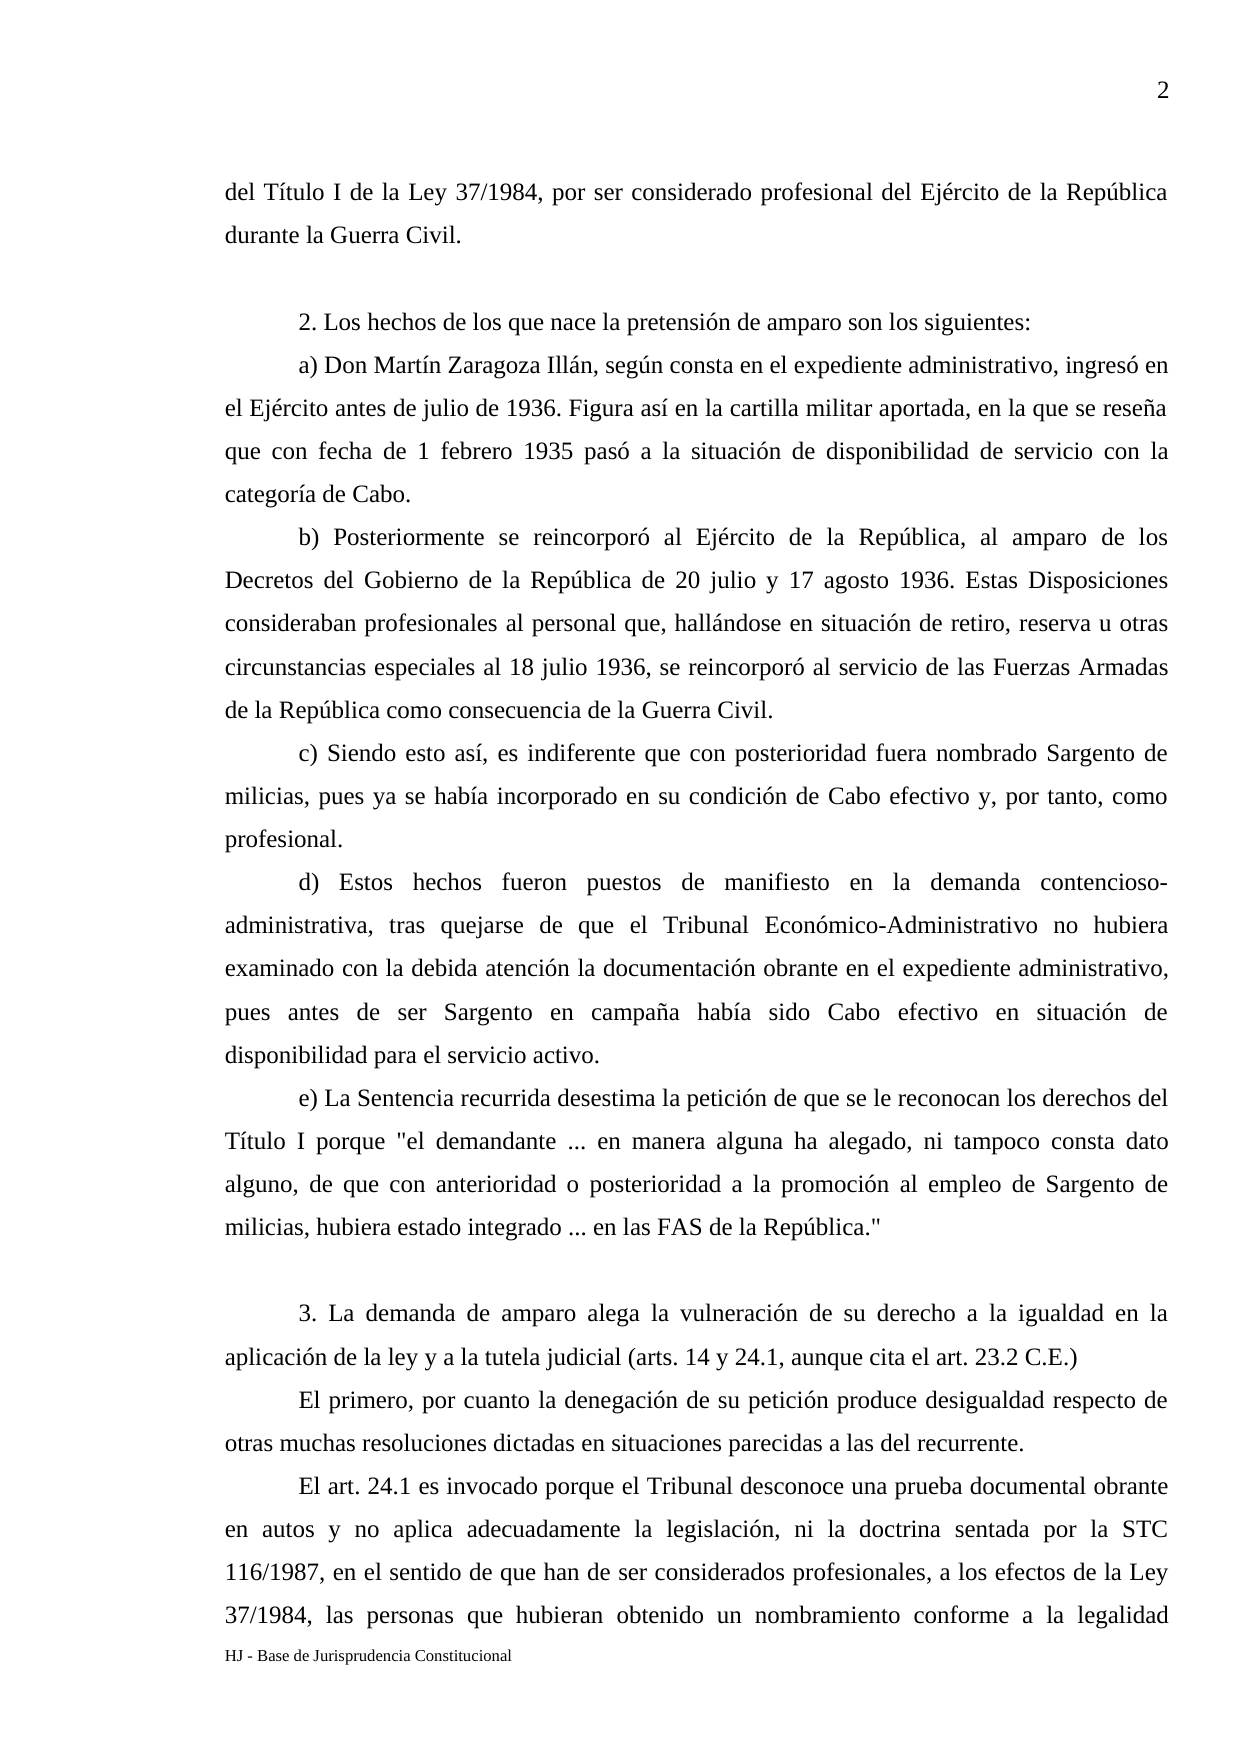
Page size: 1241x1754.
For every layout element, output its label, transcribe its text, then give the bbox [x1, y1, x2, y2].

text 3. La demanda de amparo alega la vulneración de su derecho a la igualdad en la aplicación de la ley y a la tutela judicial (arts. 14 y 24.1, aunque cita el art. 23.2 C.E.) [224, 1298, 1169, 1370]
text 2. Los hechos de los que nace la pretensión de amparo son los siguientes: [224, 307, 1169, 335]
text El primero, por cuanto la denegación de su petición produce desigualdad respecto de otras muchas resoluciones dictadas en situaciones parecidas a las del recurrente. [224, 1385, 1169, 1457]
text c) Siendo esto así, es indiferente que con posterioridad fuera nombrado Sargento de milicias, pues ya se había incorporado en su condición de Cabo efectivo y, por tanto, como profesional. [224, 738, 1169, 853]
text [224, 1471, 1169, 1629]
text a) Don Martín Zaragoza Illán, según consta en el expediente administrativo, ingresó en el Ejército antes de julio de 1936. Figura así en la cartilla militar aportada, en la que se reseña que con fecha de 1 febrero 1935 pasó a la situación de disponibilidad de servicio con la categoría de Cabo. [224, 350, 1169, 508]
text d) Estos hechos fueron puestos de manifiesto en la demanda contencioso-administrativa, tras quejarse de que el Tribunal Económico-Administrativo no hubiera examinado con la debida atención la documentación obrante en el expediente administrativo, pues antes de ser Sargento en campaña había sido Cabo efectivo en situación de disponibilidad para el servicio activo. [224, 867, 1169, 1068]
text b) Posteriormente se reincorporó al Ejército de la República, al amparo de los Decretos del Gobierno de la República de 20 julio y 17 agosto 1936. Estas Disposiciones consideraban profesionales al personal que, hallándose en situación de retiro, reserva u otras circunstancias especiales al 18 julio 1936, se reincorporó al servicio de las Fuerzas Armadas de la República como consecuencia de la Guerra Civil. [224, 522, 1169, 723]
text e) La Sentencia recurrida desestima la petición de que se le reconocan los derechos del Título I porque "el demandante ... en manera alguna ha alegado, ni tampoco consta dato alguno, de que con anterioridad o posterioridad a la promoción al empleo de Sargento de milicias, hubiera estado integrado ... en las FAS de la República." [224, 1083, 1169, 1241]
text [224, 177, 1169, 249]
